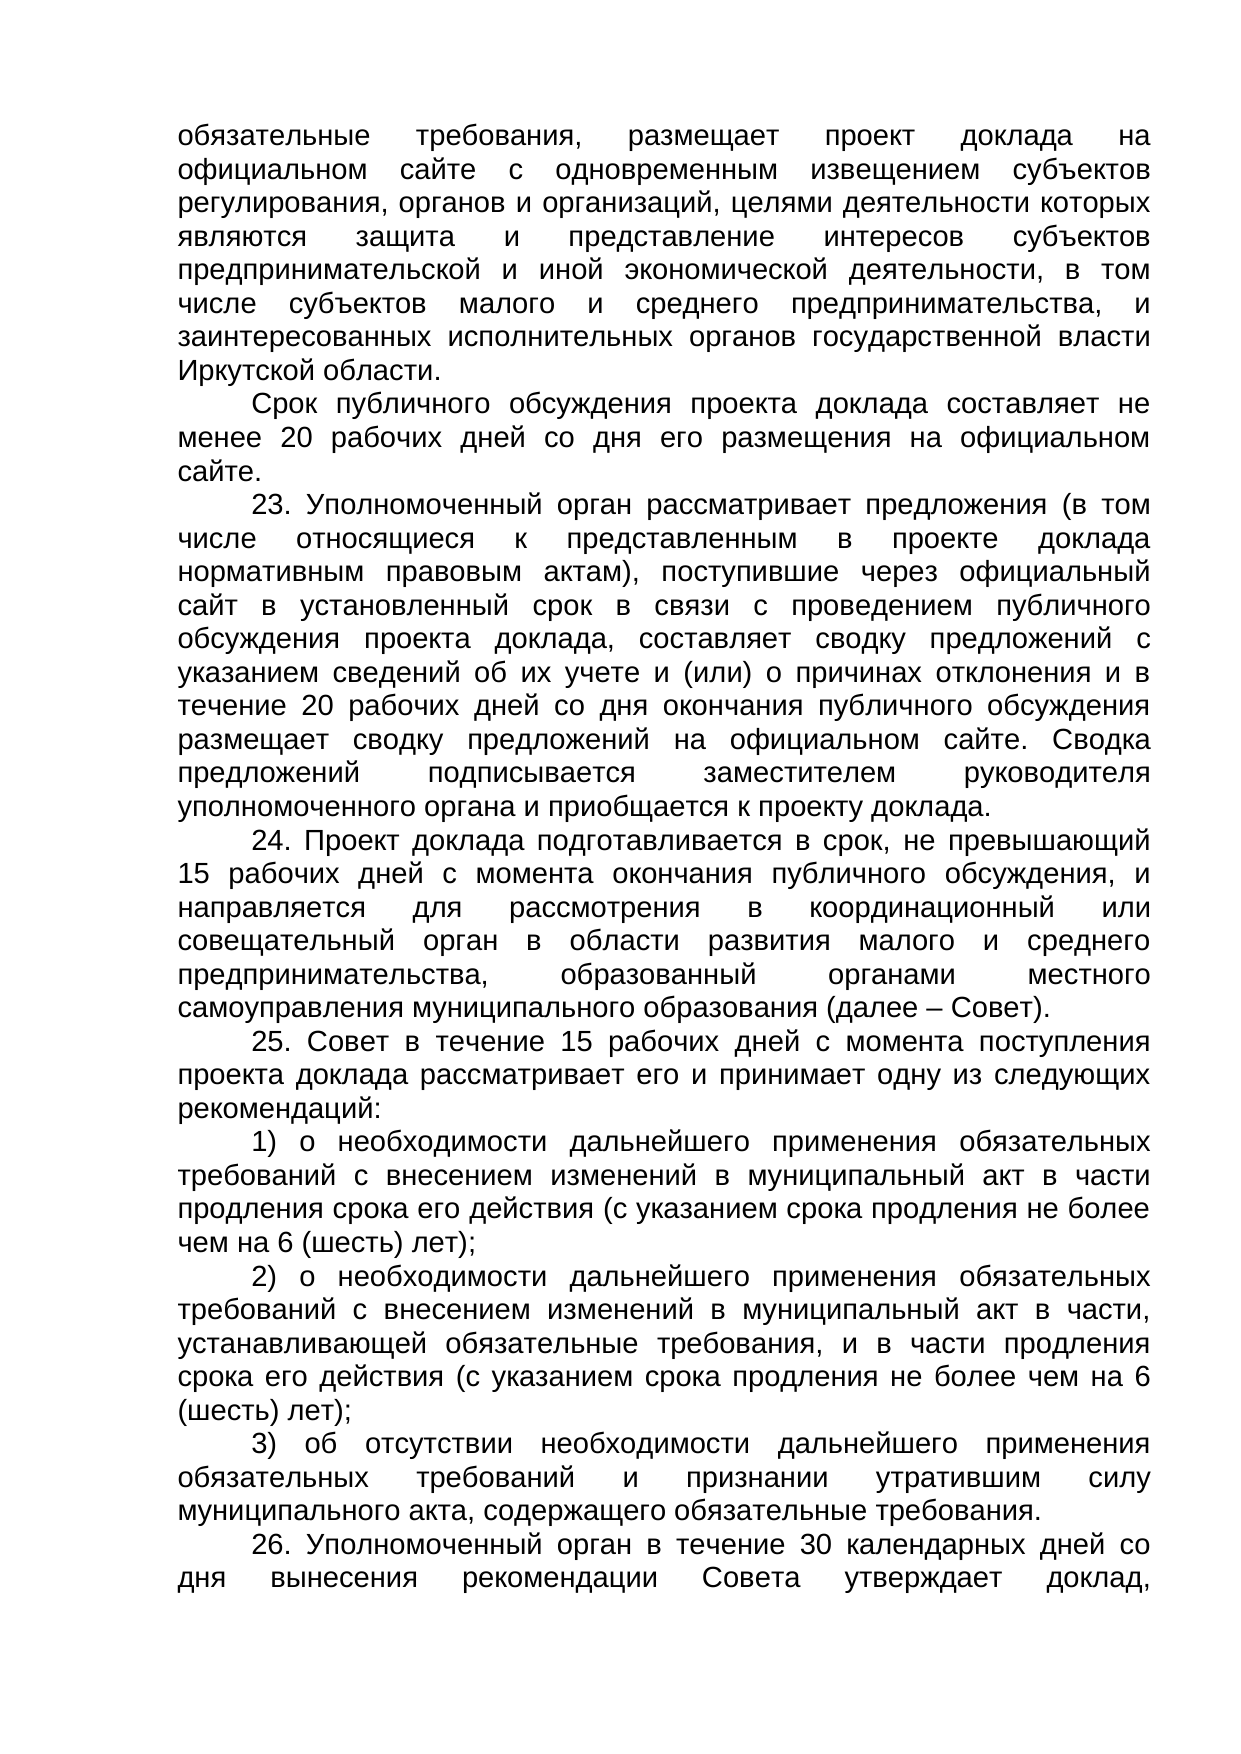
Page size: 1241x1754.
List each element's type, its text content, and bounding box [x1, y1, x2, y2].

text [177, 1527, 1152, 1594]
text 1) о необходимости дальнейшего применения обязательных требований с внесением изменений в муниципальный акт в части продления срока его действия (с указанием срока продления не более чем на 6 (шесть) лет); [177, 1124, 1152, 1258]
text 2) о необходимости дальнейшего применения обязательных требований с внесением изменений в муниципальный акт в части, устанавливающей обязательные требования, и в части продления срока его действия (с указанием срока продления не более чем на 6 (шесть) лет); [177, 1258, 1152, 1426]
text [177, 118, 1152, 386]
text 23. Уполномоченный орган рассматривает предложения (в том числе относящиеся к представленным в проекте доклада нормативным правовым актам), поступившие через официальный сайт в установленный срок в связи с проведением публичного обсуждения проекта доклада, составляет сводку предложений с указанием сведений об их учете и (или) о причинах отклонения и в течение 20 рабочих дней со дня окончания публичного обсуждения размещает сводку предложений на официальном сайте. Сводка предложений подписывается заместителем руководителя уполномоченного органа и приобщается к проекту доклада. [177, 487, 1152, 822]
text Срок публичного обсуждения проекта доклада составляет не менее 20 рабочих дней со дня его размещения на официальном сайте. [177, 386, 1152, 487]
text 24. Проект доклада подготавливается в срок, не превышающий 15 рабочих дней с момента окончания публичного обсуждения, и направляется для рассмотрения в координационный или совещательный орган в области развития малого и среднего предпринимательства, образованный органами местного самоуправления муниципального образования (далее – Совет). [177, 822, 1152, 1024]
text 25. Совет в течение 15 рабочих дней с момента поступления проекта доклада рассматривает его и принимает одну из следующих рекомендаций: [177, 1024, 1152, 1124]
text 3) об отсутствии необходимости дальнейшего применения обязательных требований и признании утратившим силу муниципального акта, содержащего обязательные требования. [177, 1426, 1152, 1527]
